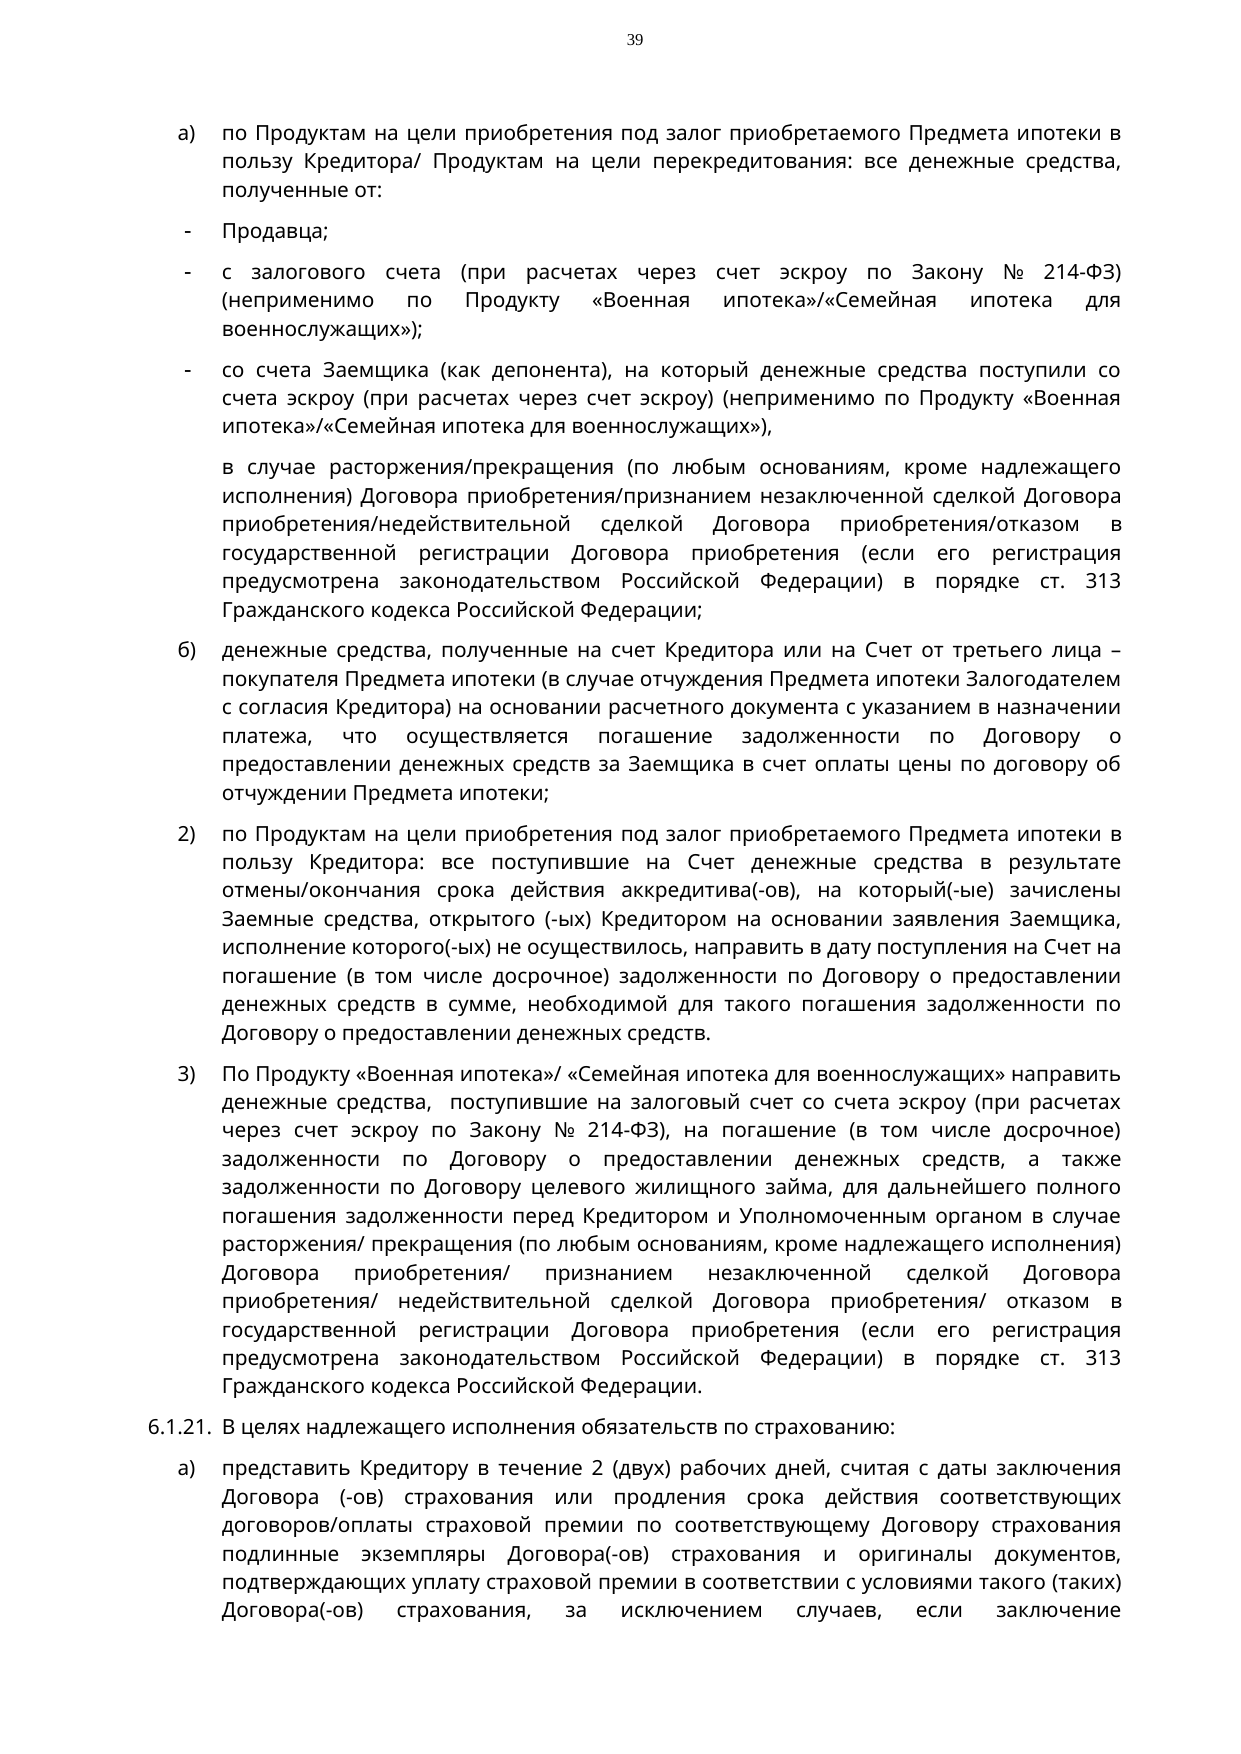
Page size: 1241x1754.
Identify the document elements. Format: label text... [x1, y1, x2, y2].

list по Продуктам на цели приобретения под залог приобретаемого Предмета ипотеки в пользу Кредитора/ Продуктам на цели перекредитования: все денежные средства, полученные от: [177, 118, 1122, 203]
list денежные средства, полученные на счет Кредитора или на Счет от третьего лица – покупателя Предмета ипотеки (в случае отчуждения Предмета ипотеки Залогодателем с согласия Кредитора) на основании расчетного документа с указанием в назначении платежа, что осуществляется погашение задолженности по Договору о предоставлении денежных средств за Заемщика в счет оплаты цены по договору об отчуждении Предмета ипотеки; [177, 636, 1122, 806]
list по Продуктам на цели приобретения под залог приобретаемого Предмета ипотеки в пользу Кредитора: все поступившие на Счет денежные средства в результате отмены/окончания срока действия аккредитива(-ов), на который(-ые) зачислены Заемные средства, открытого (-ых) Кредитором на основании заявления Заемщика, исполнение которого(-ых) не осуществилось, направить в дату поступления на Счет на погашение (в том числе досрочное) задолженности по Договору о предоставлении денежных средств в сумме, необходимой для такого погашения задолженности по Договору о предоставлении денежных средств. [177, 819, 1122, 1046]
list В целях надлежащего исполнения обязательств по страхованию: [148, 1412, 1122, 1441]
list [177, 1453, 1122, 1624]
list По Продукту «Военная ипотека»/ «Семейная ипотека для военнослужащих» направить денежные средства, поступившие на залоговый счет со счета эскроу (при расчетах через счет эскроу по Закону № 214-ФЗ), на погашение (в том числе досрочное) задолженности по Договору о предоставлении денежных средств, а также задолженности по Договору целевого жилищного займа, для дальнейшего полного погашения задолженности перед Кредитором и Уполномоченным органом в случае расторжения/ прекращения (по любым основаниям, кроме надлежащего исполнения) Договора приобретения/ признанием незаключенной сделкой Договора приобретения/ недействительной сделкой Договора приобретения/ отказом в государственной регистрации Договора приобретения (если его регистрация предусмотрена законодательством Российской Федерации) в порядке ст. 313 Гражданского кодекса Российской Федерации. [177, 1059, 1122, 1400]
list с залогового счета (при расчетах через счет эскроу по Закону № 214-ФЗ) (неприменимо по Продукту «Военная ипотека»/«Семейная ипотека для военнослужащих»); [184, 257, 1122, 342]
list со счета Заемщика (как депонента), на который денежные средства поступили со счета эскроу (при расчетах через счет эскроу) (неприменимо по Продукту «Военная ипотека»/«Семейная ипотека для военнослужащих»), [184, 355, 1122, 440]
list в случае расторжения/прекращения (по любым основаниям, кроме надлежащего исполнения) Договора приобретения/признанием незаключенной сделкой Договора приобретения/недействительной сделкой Договора приобретения/отказом в государственной регистрации Договора приобретения (если его регистрация предусмотрена законодательством Российской Федерации) в порядке ст. 313 Гражданского кодекса Российской Федерации; [222, 452, 1122, 623]
list Продавца; [184, 216, 1122, 244]
